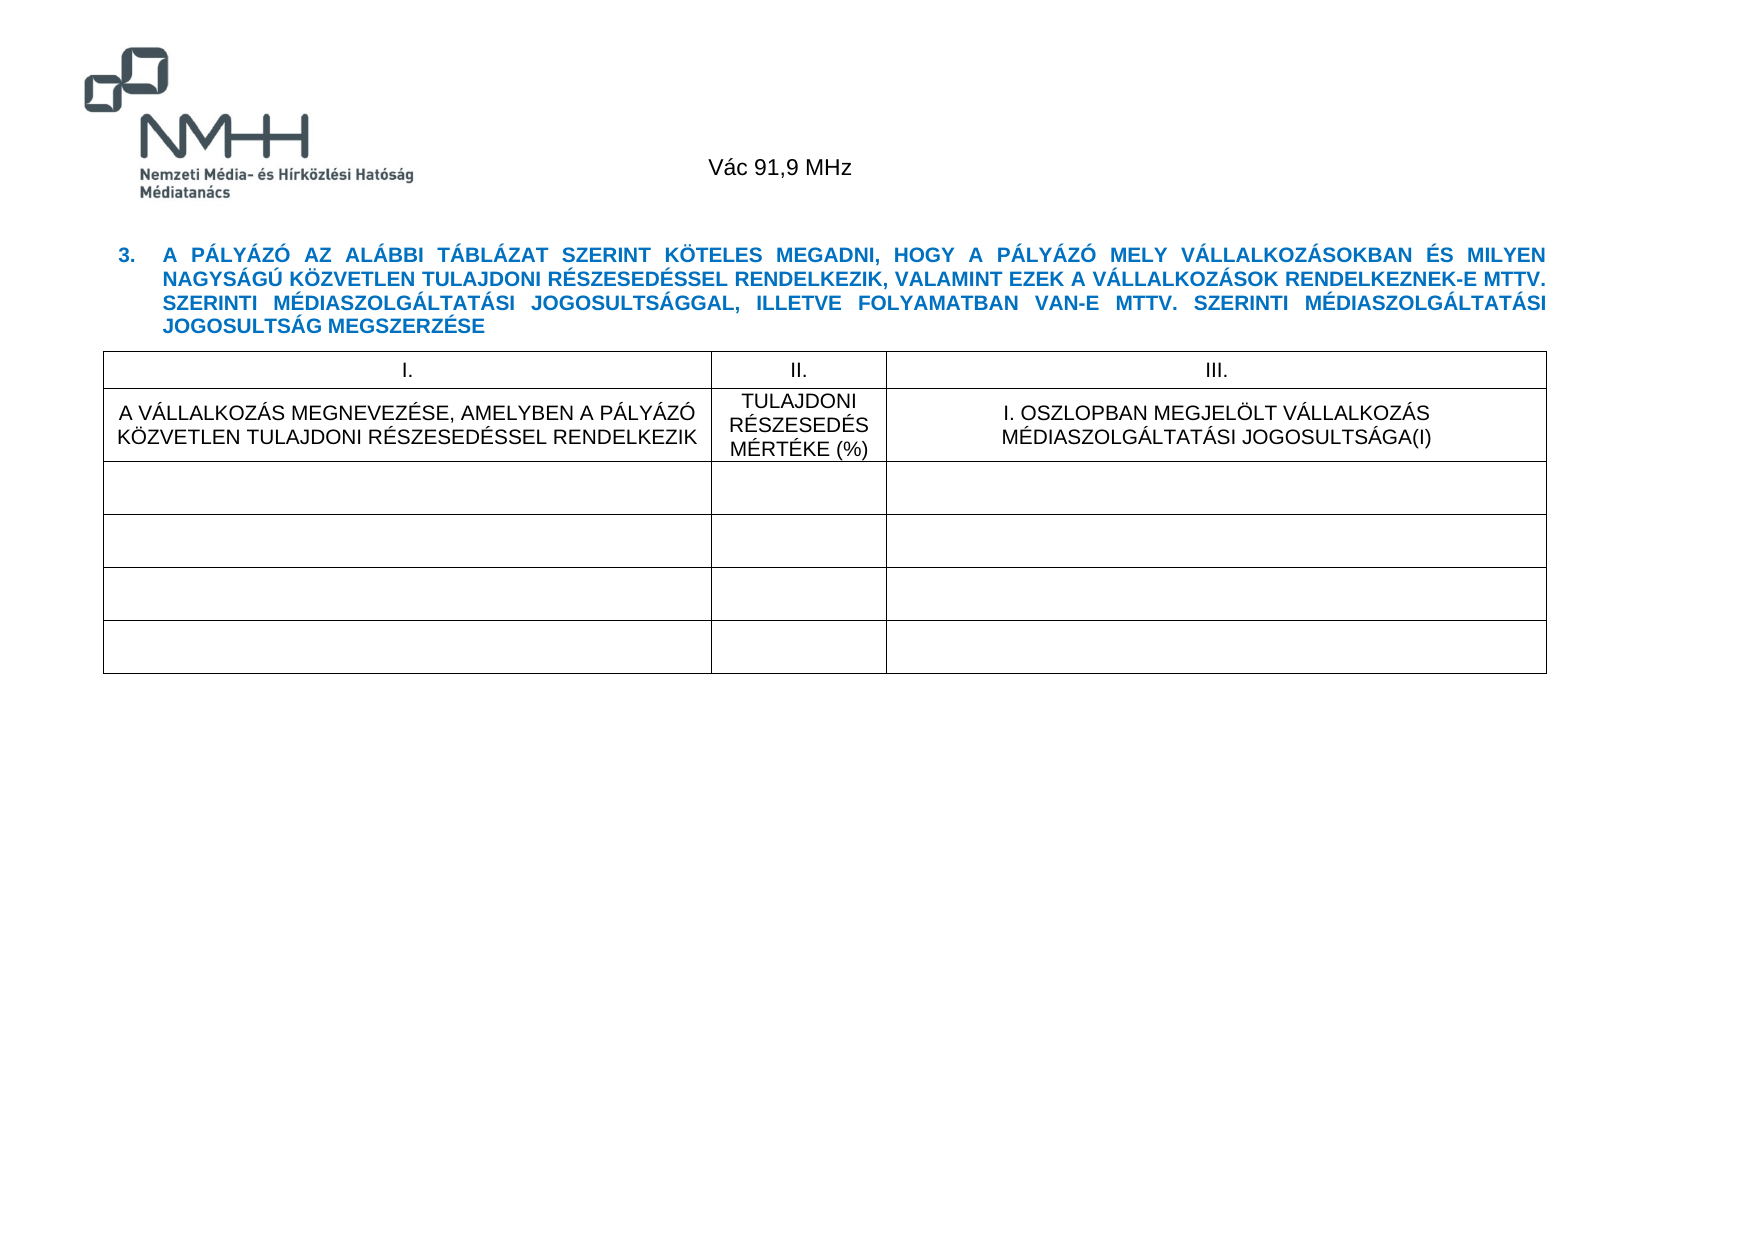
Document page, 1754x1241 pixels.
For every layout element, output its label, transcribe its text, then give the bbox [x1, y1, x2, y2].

table_header II. [712, 352, 886, 388]
table_cell [712, 568, 886, 620]
table_cell [712, 515, 886, 567]
table_cell A VÁLLALKOZÁS MEGNEVEZÉSE, AMELYBEN A PÁLYÁZÓ KÖZVETLEN TULAJDONI RÉSZESEDÉSSEL RENDELKEZIK [104, 389, 711, 461]
table_cell [712, 462, 886, 514]
table_cell [104, 568, 711, 620]
table_cell [712, 621, 886, 673]
list A PÁLYÁZÓ AZ ALÁBBI TÁBLÁZAT SZERINT KÖTELES MEGADNI, HOGY A PÁLYÁZÓ MELY VÁLLALKOZÁSOKBAN ÉS MILYEN NAGYSÁGÚ KÖZVETLEN TULAJDONI RÉSZESEDÉSSEL RENDELKEZIK, VALAMINT EZEK A VÁLLALKOZÁSOK RENDELKEZNEK-E MTTV. SZERINTI MÉDIASZOLGÁLTATÁSI JOGOSULTSÁGGAL, ILLETVE FOLYAMATBAN VAN-E MTTV. SZERINTI MÉDIASZOLGÁLTATÁSI JOGOSULTSÁG MEGSZERZÉSE [118, 242, 1547, 338]
table_cell [887, 568, 1546, 620]
table_cell TULAJDONI RÉSZESEDÉS MÉRTÉKE (%) [712, 389, 886, 461]
table_cell [104, 462, 711, 514]
picture [74, 37, 436, 212]
table_cell [887, 621, 1546, 673]
table_cell [887, 515, 1546, 567]
table_cell [887, 462, 1546, 514]
table_cell [104, 515, 711, 567]
table_cell [104, 621, 711, 673]
table_header I. [104, 352, 711, 388]
table_cell I. OSZLOPBAN MEGJELÖLT VÁLLALKOZÁS MÉDIASZOLGÁLTATÁSI JOGOSULTSÁGA(I) [887, 389, 1546, 461]
table_header III. [887, 352, 1546, 388]
